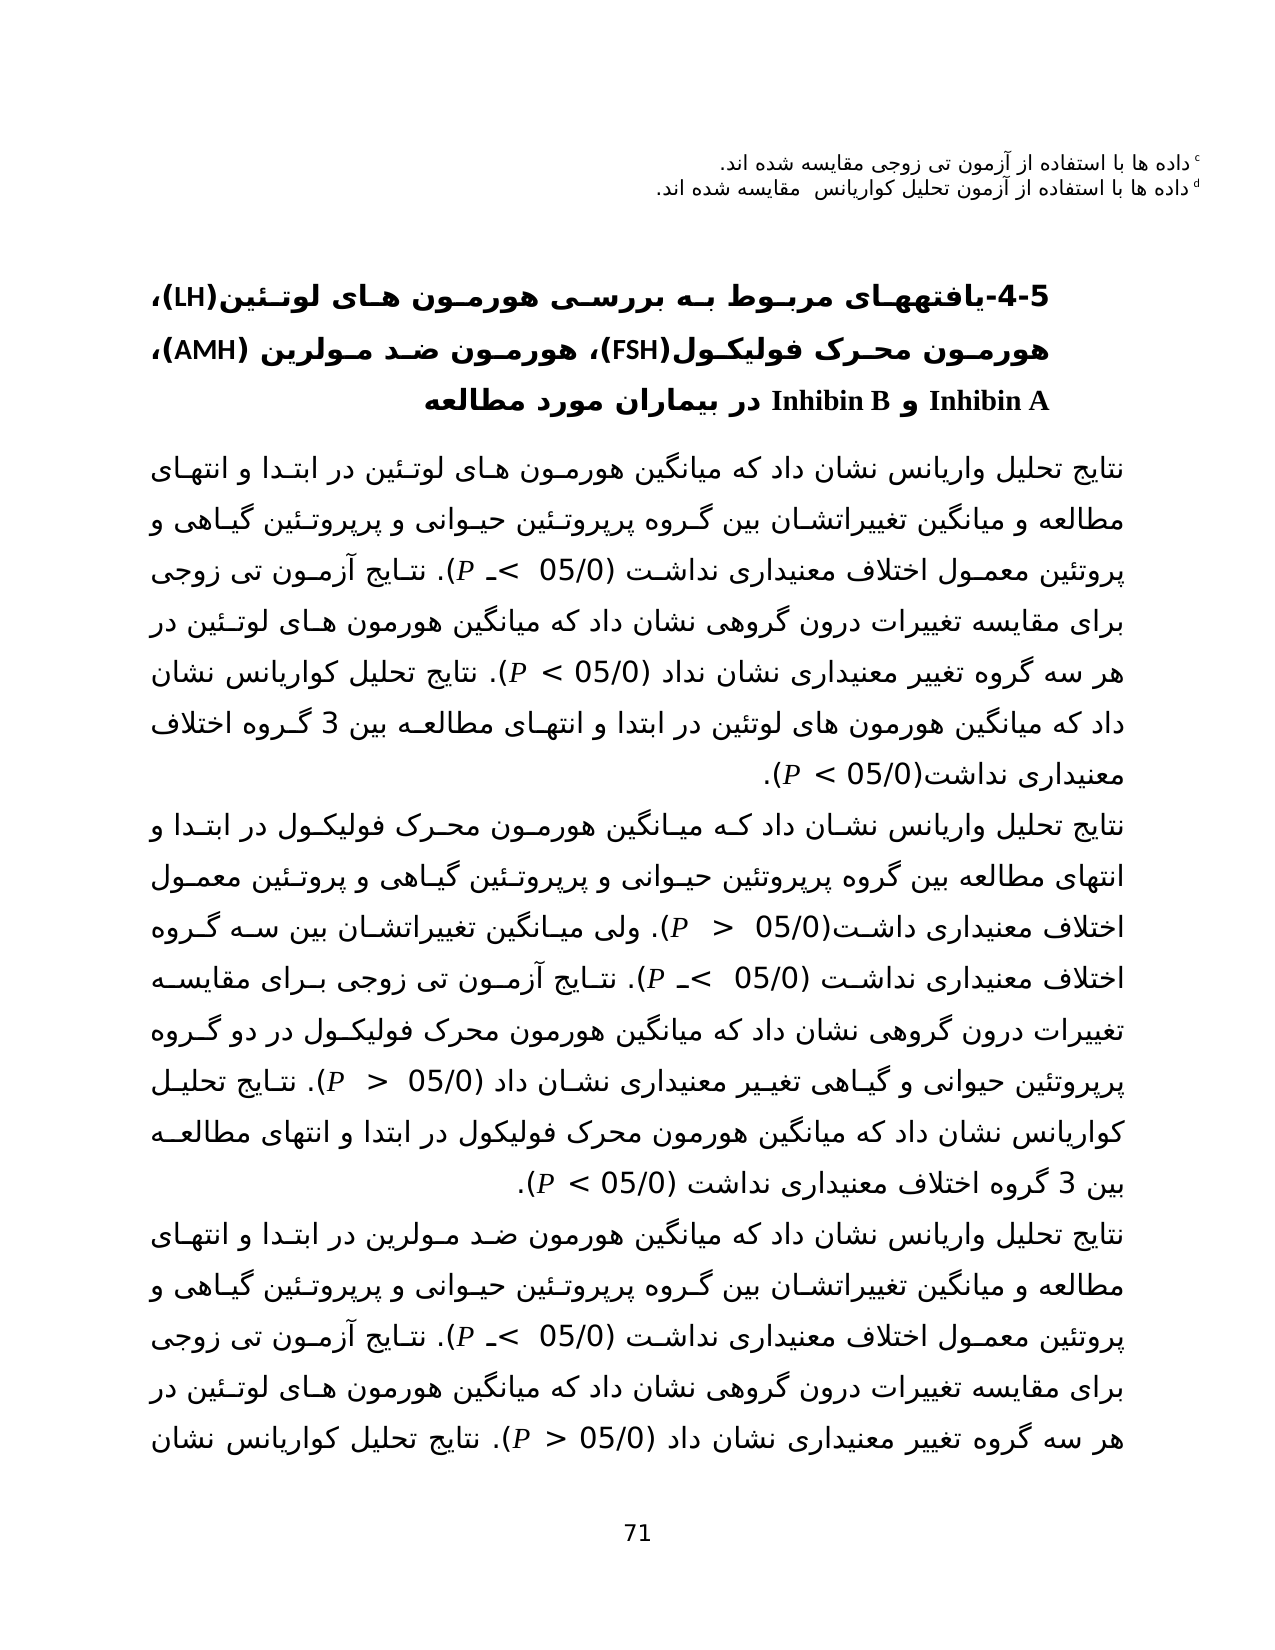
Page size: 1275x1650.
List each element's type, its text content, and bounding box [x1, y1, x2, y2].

text d داده ها با استفاده از آزمون تحلیل کواریانس مقایسه شده اند. [150, 175, 1200, 201]
text c داده ها با استفاده از آزمون تی زوجی مقایسه شده اند. [150, 150, 1200, 175]
text نتایج تحلیل واریانس نشان داد که میانگین هورمون محرک فولیکول در ابتدا و انتهای مطالعه بین گروه پرپروتئین حیوانی و پرپروتئین گیاهی و پروتئین معمول اختلاف معنی‎داری داشت(05/0 < P). ولی میانگین تغییراتشان بین سه گروه اختلاف معنی‎داری نداشت (05/0 > P). نتایج آزمون تی زوجی برای مقایسه تغییرات درون گروهی نشان داد که میانگین هورمون محرک فولیکول در دو گروه پرپروتئین حیوانی و گیاهی تغییر معنی‎داری نشان داد (05/0 < P). نتایج تحلیل کواریانس نشان داد که میانگین هورمون محرک فولیکول در ابتدا و انتهای مطالعه بین 3 گروه اختلاف معنی‎داری نداشت (05/0 > P). [150, 809, 1125, 1200]
list 4-5-یافته‎های مربوط به بررسی هورمون های لوتئین(LH)، هورمون محرک فولیکول(FSH)، هورمون ضد مولرین (AMH)، Inhibin A و Inhibin B در بیماران مورد مطالعه [150, 278, 1050, 418]
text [150, 1217, 1125, 1455]
text نتایج تحلیل واریانس نشان داد که میانگین هورمون های لوتئین در ابتدا و انتهای مطالعه و میانگین تغییراتشان بین گروه پرپروتئین حیوانی و پرپروتئین گیاهی و پروتئین معمول اختلاف معنی‎داری نداشت (05/0 > P). نتایج آزمون تی زوجی برای مقایسه تغییرات درون گروهی نشان داد که میانگین هورمون های لوتئین در هر سه گروه تغییر معنی‎داری نشان نداد (05/0 > P). نتایج تحلیل کواریانس نشان داد که میانگین هورمون های لوتئین در ابتدا و انتهای مطالعه بین 3 گروه اختلاف معنی‎داری نداشت(05/0 > P). [150, 451, 1125, 792]
